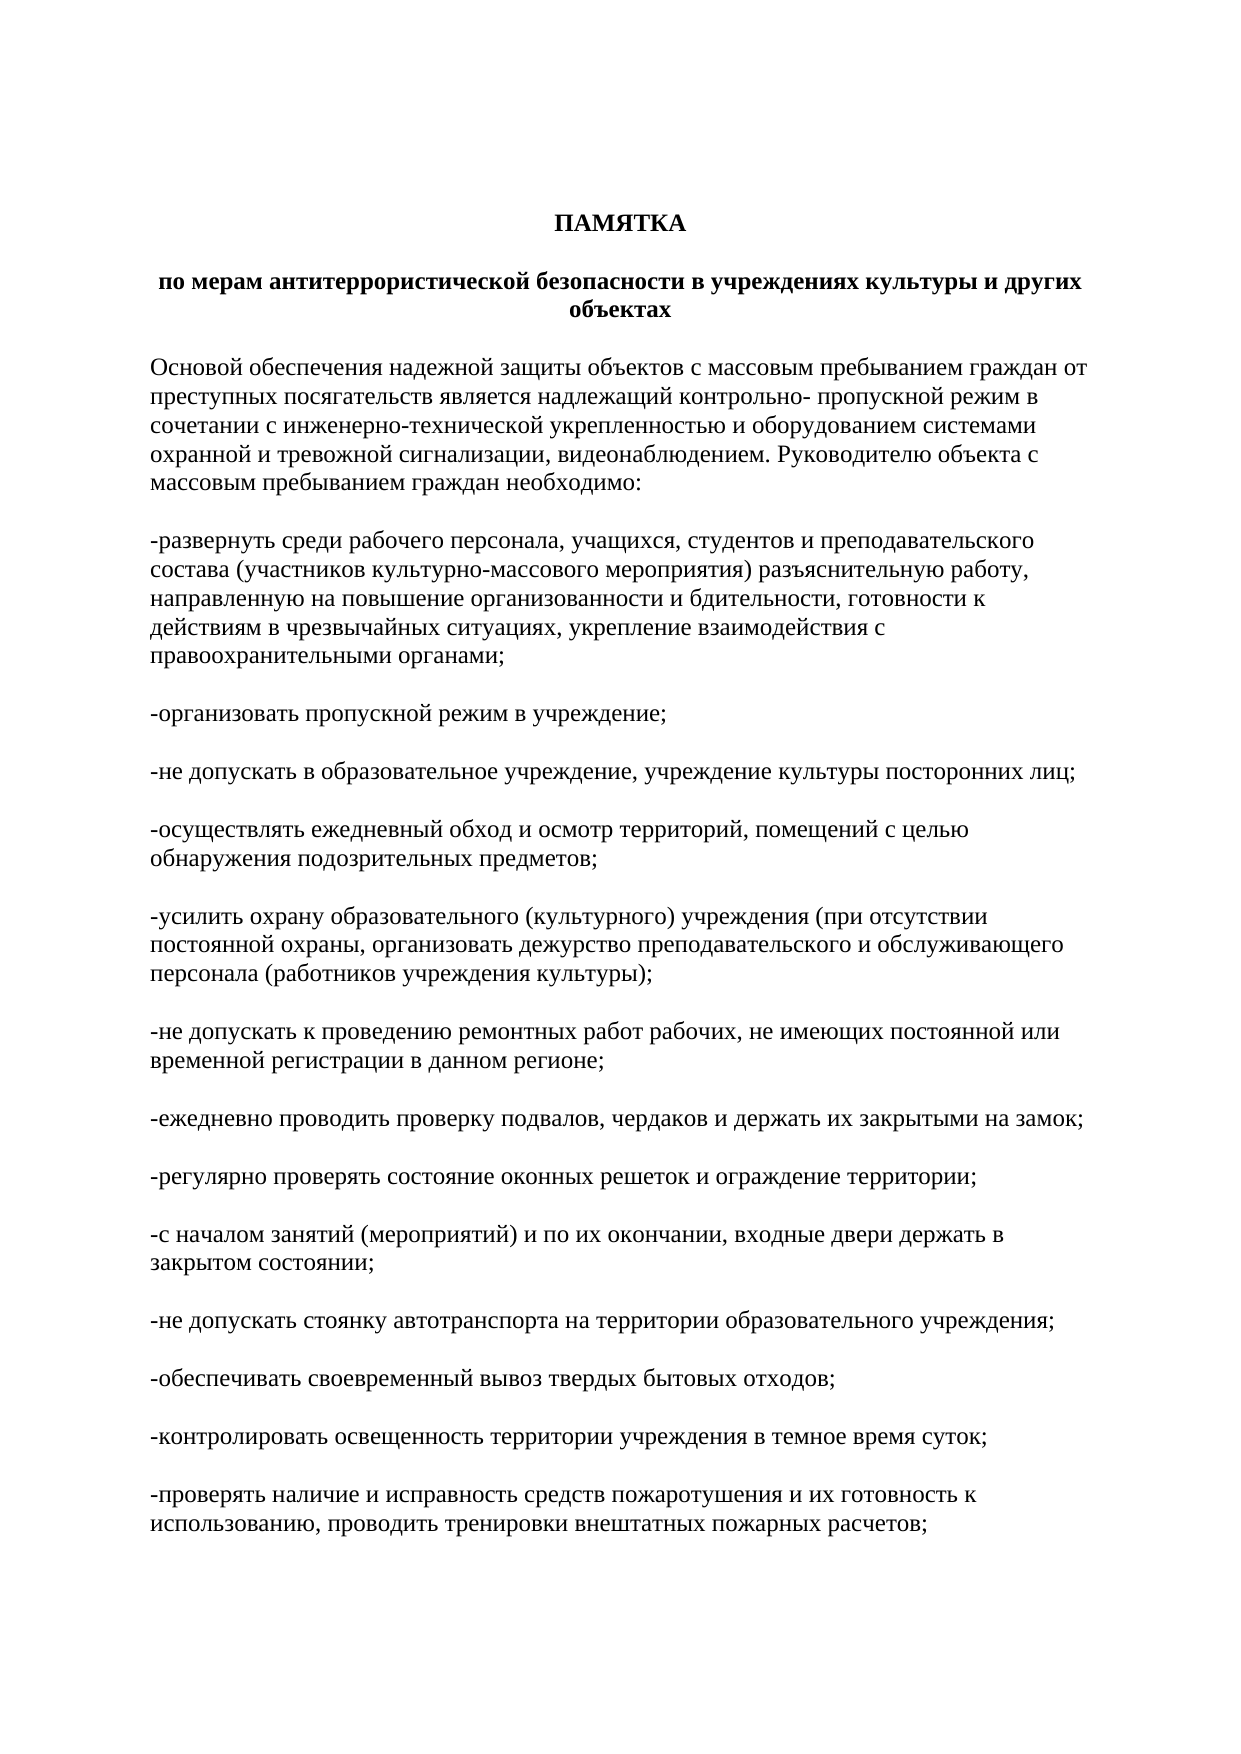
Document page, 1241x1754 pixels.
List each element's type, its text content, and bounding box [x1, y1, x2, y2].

text -проверять наличие и исправность средств пожаротушения и их готовность к использованию, проводить тренировки внештатных пожарных расчетов; [150, 1479, 1090, 1537]
text -не допускать к проведению ремонтных работ рабочих, не имеющих постоянной или временной регистрации в данном регионе; [150, 1016, 1090, 1074]
text -обеспечивать своевременный вывоз твердых бытовых отходов; [150, 1363, 1090, 1392]
text -организовать пропускной режим в учреждение; [150, 698, 1090, 727]
text -не допускать стоянку автотранспорта на территории образовательного учреждения; [150, 1305, 1090, 1334]
text -ежедневно проводить проверку подвалов, чердаков и держать их закрытыми на замок; [150, 1103, 1090, 1132]
text -усилить охрану образовательного (культурного) учреждения (при отсутствии постоянной охраны, организовать дежурство преподавательского и обслуживающего персонала (работников учреждения культуры); [150, 901, 1090, 987]
text -не допускать в образовательное учреждение, учреждение культуры посторонних лиц; [150, 756, 1090, 785]
text -регулярно проверять состояние оконных решеток и ограждение территории; [150, 1161, 1090, 1189]
text -контролировать освещенность территории учреждения в темное время суток; [150, 1421, 1090, 1450]
text ПАМЯТКА [150, 208, 1090, 237]
text Основой обеспечения надежной защиты объектов с массовым пребыванием граждан от преступных посягательств является надлежащий контрольно- пропускной режим в сочетании с инженерно-технической укрепленностью и оборудованием системами охранной и тревожной сигнализации, видеонаблюдением. Руководителю объекта с массовым пребыванием граждан необходимо: [150, 352, 1090, 496]
text -развернуть среди рабочего персонала, учащихся, студентов и преподавательского состава (участников культурно-массового мероприятия) разъяснительную работу, направленную на повышение организованности и бдительности, готовности к действиям в чрезвычайных ситуациях, укрепление взаимодействия с правоохранительными органами; [150, 525, 1090, 669]
text по мерам антитеррористической безопасности в учреждениях культуры и других объектах [150, 266, 1090, 323]
text -осуществлять ежедневный обход и осмотр территорий, помещений с целью обнаружения подозрительных предметов; [150, 814, 1090, 872]
text -с началом занятий (мероприятий) и по их окончании, входные двери держать в закрытом состоянии; [150, 1219, 1090, 1276]
